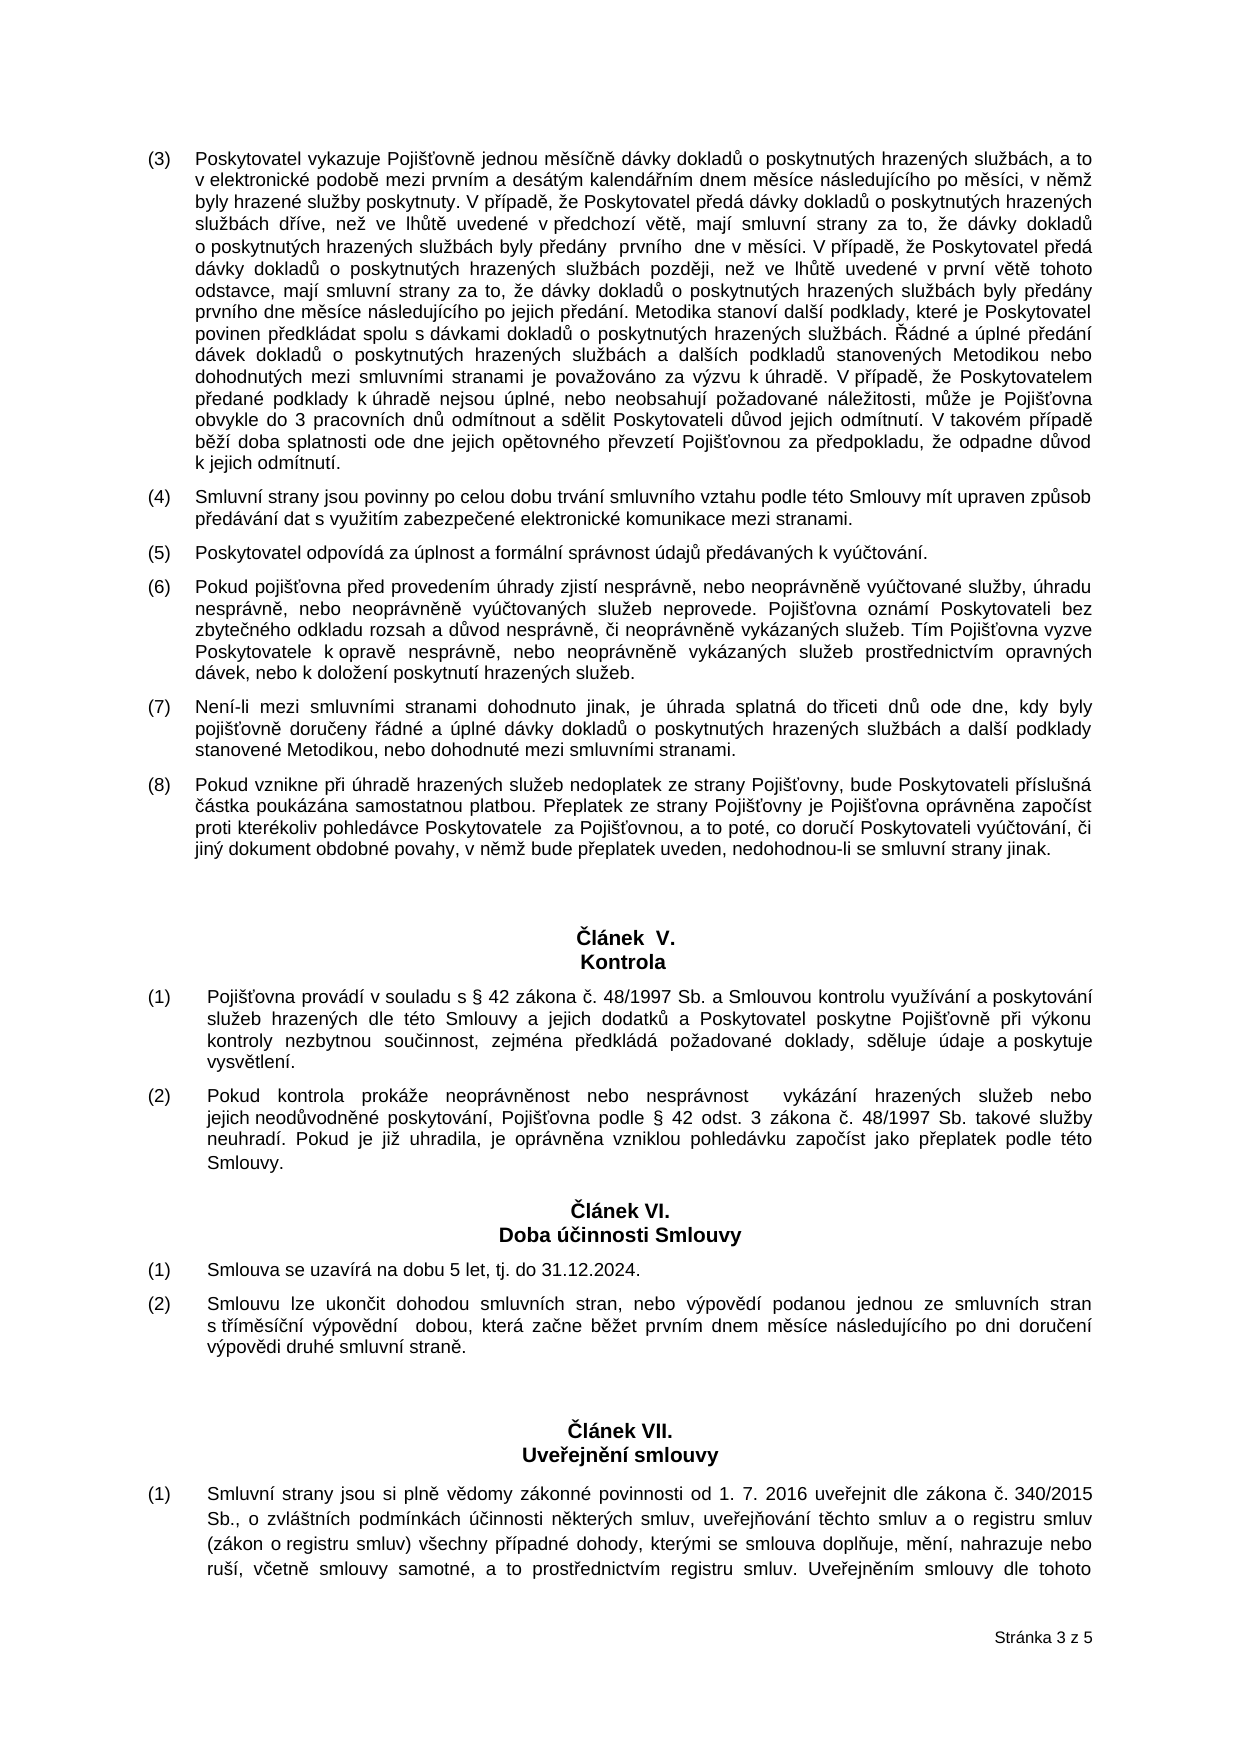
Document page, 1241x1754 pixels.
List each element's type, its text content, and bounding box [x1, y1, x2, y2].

text Článek VII. [148, 1419, 1092, 1443]
list Pokud pojišťovna před provedením úhrady zjistí nesprávně, nebo neoprávněně vyúčtované služby, úhradu nesprávně, nebo neoprávněně vyúčtovaných služeb neprovede. Pojišťovna oznámí Poskytovateli bez zbytečného odkladu rozsah a důvod nesprávně, či neoprávněně vykázaných služeb. Tím Pojišťovna vyzve Poskytovatele k opravě nesprávně, nebo neoprávněně vykázaných služeb prostřednictvím opravných dávek, nebo k doložení poskytnutí hrazených služeb. [148, 576, 1092, 684]
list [148, 1480, 1092, 1580]
subtitle Článek V. [576, 926, 1092, 950]
list Poskytovatel odpovídá za úplnost a formální správnost údajů předávaných k vyúčtování. [148, 542, 1092, 563]
list Pojišťovna provádí v souladu s § 42 zákona č. 48/1997 Sb. a Smlouvou kontrolu využívání a poskytování služeb hrazených dle této Smlouvy a jejich dodatků a Poskytovatel poskytne Pojišťovně při výkonu kontroly nezbytnou součinnost, zejména předkládá požadované doklady, sděluje údaje a poskytuje vysvětlení. [148, 986, 1092, 1072]
list Pokud kontrola prokáže neoprávněnost nebo nesprávnost vykázání hrazených služeb nebo jejich neodůvodněné poskytování, Pojišťovna podle § 42 odst. 3 zákona č. 48/1997 Sb. takové služby neuhradí. Pokud je již uhradila, je oprávněna vzniklou pohledávku započíst jako přeplatek podle této Smlouvy. [148, 1085, 1092, 1174]
text Doba účinnosti Smlouvy [148, 1223, 1092, 1247]
text Článek VI. [148, 1199, 1092, 1223]
list Pokud vznikne při úhradě hrazených služeb nedoplatek ze strany Pojišťovny, bude Poskytovateli příslušná částka poukázána samostatnou platbou. Přeplatek ze strany Pojišťovny je Pojišťovna oprávněna započíst proti kterékoliv pohledávce Poskytovatele za Pojišťovnou, a to poté, co doručí Poskytovateli vyúčtování, či jiný dokument obdobné povahy, v němž bude přeplatek uveden, nedohodnou-li se smluvní strany jinak. [148, 773, 1092, 859]
list Není-li mezi smluvními stranami dohodnuto jinak, je úhrada splatná do třiceti dnů ode dne, kdy byly pojišťovně doručeny řádné a úplné dávky dokladů o poskytnutých hrazených službách a další podklady stanovené Metodikou, nebo dohodnuté mezi smluvními stranami. [148, 696, 1092, 761]
text Kontrola [148, 950, 1092, 974]
list Poskytovatel vykazuje Pojišťovně jednou měsíčně dávky dokladů o poskytnutých hrazených službách, a to v elektronické podobě mezi prvním a desátým kalendářním dnem měsíce následujícího po měsíci, v němž byly hrazené služby poskytnuty. V případě, že Poskytovatel předá dávky dokladů o poskytnutých hrazených službách dříve, než ve lhůtě uvedené v předchozí větě, mají smluvní strany za to, že dávky dokladů o poskytnutých hrazených službách byly předány prvního dne v měsíci. V případě, že Poskytovatel předá dávky dokladů o poskytnutých hrazených službách později, než ve lhůtě uvedené v první větě tohoto odstavce, mají smluvní strany za to, že dávky dokladů o poskytnutých hrazených službách byly předány prvního dne měsíce následujícího po jejich předání. Metodika stanoví další podklady, které je Poskytovatel povinen předkládat spolu s dávkami dokladů o poskytnutých hrazených službách. Řádné a úplné předání dávek dokladů o poskytnutých hrazených službách a dalších podkladů stanovených Metodikou nebo dohodnutých mezi smluvními stranami je považováno za výzvu k úhradě. V případě, že Poskytovatelem předané podklady k úhradě nejsou úplné, nebo neobsahují požadované náležitosti, může je Pojišťovna obvykle do 3 pracovních dnů odmítnout a sdělit Poskytovateli důvod jejich odmítnutí. V takovém případě běží doba splatnosti ode dne jejich opětovného převzetí Pojišťovnou za předpokladu, že odpadne důvod k jejich odmítnutí. [148, 148, 1092, 474]
list Smlouva se uzavírá na dobu 5 let, tj. do 31.12.2024. [148, 1259, 1092, 1281]
list Smlouvu lze ukončit dohodou smluvních stran, nebo výpovědí podanou jednou ze smluvních stran s tříměsíční výpovědní dobou, která začne běžet prvním dnem měsíce následujícího po dni doručení výpovědi druhé smluvní straně. [148, 1293, 1092, 1358]
text Uveřejnění smlouvy [148, 1443, 1092, 1467]
list Smluvní strany jsou povinny po celou dobu trvání smluvního vztahu podle této Smlouvy mít upraven způsob předávání dat s využitím zabezpečené elektronické komunikace mezi stranami. [148, 486, 1092, 529]
